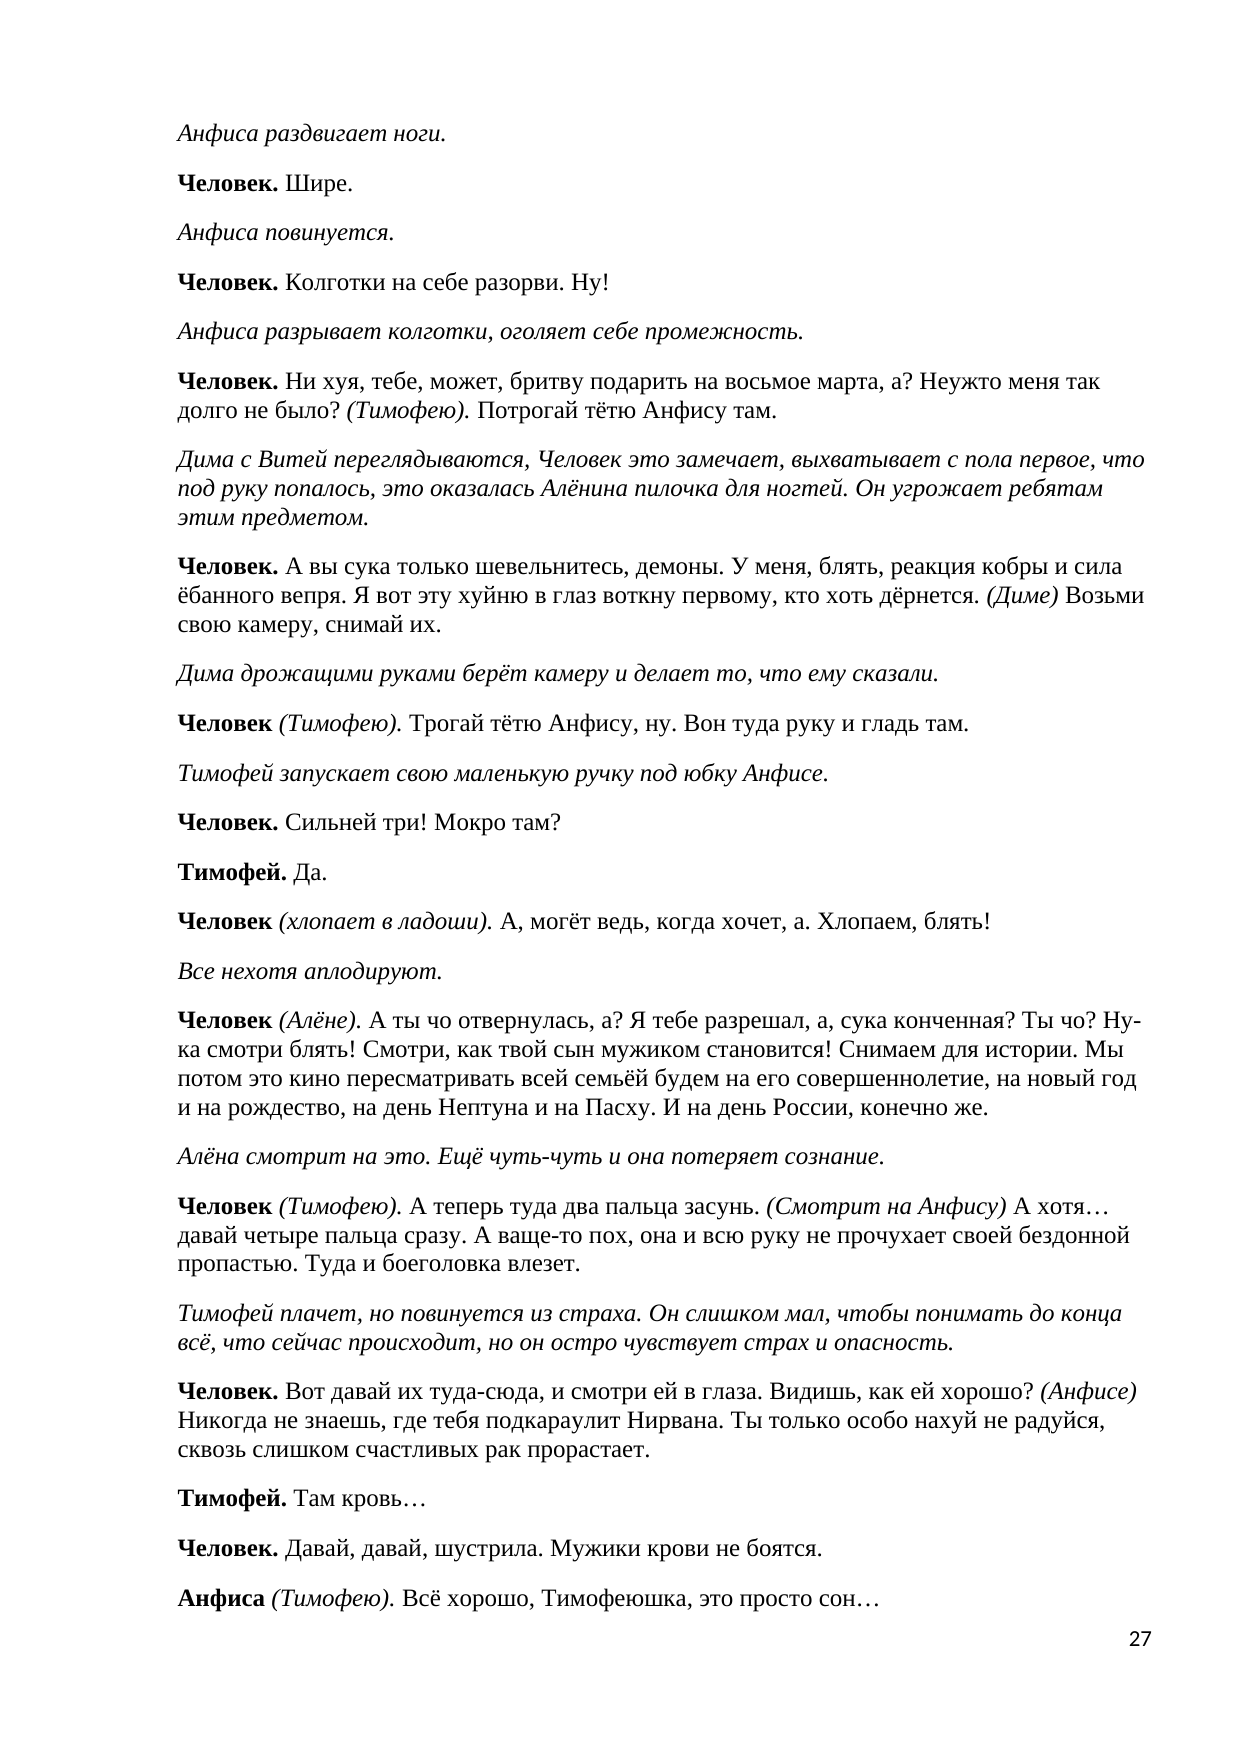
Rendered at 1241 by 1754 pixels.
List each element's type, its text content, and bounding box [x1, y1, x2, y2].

text Анфиса повинуется. [177, 217, 1152, 246]
text Человек (хлопает в ладоши). А, могёт ведь, когда хочет, а. Хлопаем, блять! [177, 906, 1152, 935]
text Анфиса раздвигает ноги. [177, 118, 1152, 147]
text Тимофей запускает свою маленькую ручку под юбку Анфисе. [177, 758, 1152, 786]
text Человек. Шире. [177, 168, 1152, 196]
text Человек (Алёне). А ты чо отвернулась, а? Я тебе разрешал, а, сука конченная? Ты чо? Ну-ка смотри блять! Смотри, как твой сын мужиком становится! Снимаем для истории. Мы потом это кино пересматривать всей семьёй будем на его совершеннолетие, на новый год и на рождество, на день Нептуна и на Пасху. И на день России, конечно же. [177, 1006, 1152, 1121]
text Анфиса разрывает колготки, оголяет себе промежность. [177, 316, 1152, 345]
text Анфиса (Тимофею). Всё хорошо, Тимофеюшка, это просто сон… [177, 1583, 1152, 1611]
text Дима дрожащими руками берёт камеру и делает то, что ему сказали. [177, 658, 1152, 687]
text Человек. Сильней три! Мокро там? [177, 807, 1152, 836]
text Человек (Тимофею). А теперь туда два пальца засунь. (Смотрит на Анфису) А хотя… давай четыре пальца сразу. А ваще-то пох, она и всю руку не прочухает своей бездонной пропастью. Туда и боеголовка влезет. [177, 1191, 1152, 1277]
text Тимофей. Да. [177, 857, 1152, 886]
text Человек. Колготки на себе разорви. Ну! [177, 267, 1152, 296]
text Человек. Вот давай их туда-сюда, и смотри ей в глаза. Видишь, как ей хорошо? (Анфисе) Никогда не знаешь, где тебя подкараулит Нирвана. Ты только особо нахуй не радуйся, сквозь слишком счастливых рак прорастает. [177, 1376, 1152, 1463]
text Дима с Витей переглядываются, Человек это замечает, выхватывает с пола первое, что под руку попалось, это оказалась Алёнина пилочка для ногтей. Он угрожает ребятам этим предметом. [177, 444, 1152, 531]
text Человек (Тимофею). Трогай тётю Анфису, ну. Вон туда руку и гладь там. [177, 708, 1152, 737]
text Человек. Давай, давай, шустрила. Мужики крови не боятся. [177, 1533, 1152, 1562]
text Тимофей. Там кровь… [177, 1483, 1152, 1512]
text Тимофей плачет, но повинуется из страха. Он слишком мал, чтобы понимать до конца всё, что сейчас происходит, но он остро чувствует страх и опасность. [177, 1298, 1152, 1356]
text Человек. Ни хуя, тебе, может, бритву подарить на восьмое марта, а? Неужто меня так долго не было? (Тимофею). Потрогай тётю Анфису там. [177, 366, 1152, 423]
text Человек. А вы сука только шевельнитесь, демоны. У меня, блять, реакция кобры и сила ёбанного вепря. Я вот эту хуйню в глаз воткну первому, кто хоть дёрнется. (Диме) Возьми свою камеру, снимай их. [177, 551, 1152, 638]
text Все нехотя аплодируют. [177, 956, 1152, 985]
text Алёна смотрит на это. Ещё чуть-чуть и она потеряет сознание. [177, 1141, 1152, 1170]
